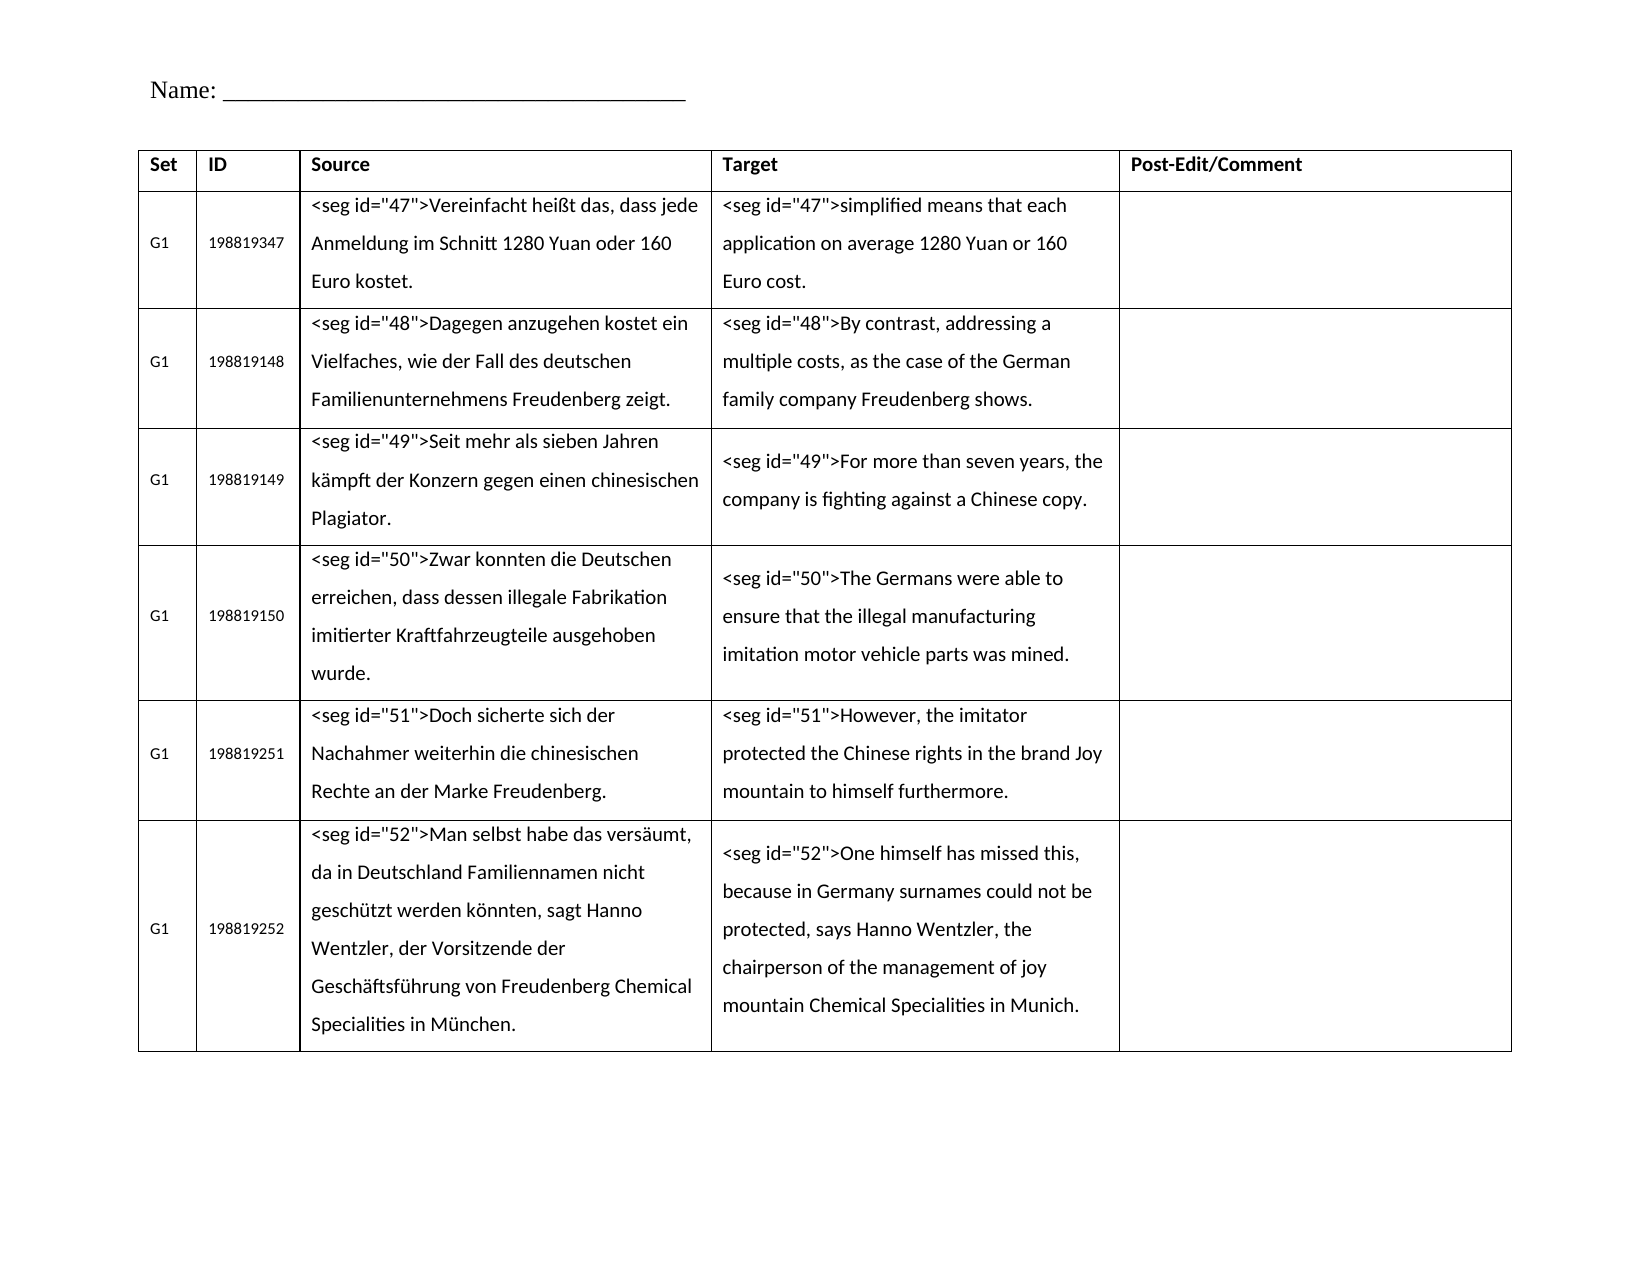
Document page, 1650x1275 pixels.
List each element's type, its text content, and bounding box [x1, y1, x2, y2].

table_header Source [301, 151, 711, 191]
table_cell <seg id="52">Man selbst habe das versäumt, da in Deutschland Familiennamen nicht geschützt werden könnten, sagt Hanno Wentzler, der Vorsitzende der Geschäftsführung von Freudenberg Chemical Specialities in München. [301, 821, 711, 1051]
table_cell <seg id="52">One himself has missed this, because in Germany surnames could not be protected, says Hanno Wentzler, the chairperson of the management of joy mountain Chemical Specialities in Munich. [712, 821, 1119, 1051]
table_header Set [139, 151, 196, 191]
table_cell [1120, 701, 1511, 820]
table_cell G1 [139, 192, 196, 308]
table_cell [1120, 192, 1511, 308]
table_cell G1 [139, 546, 196, 700]
table_cell 198819347 [197, 192, 299, 308]
table_cell G1 [139, 821, 196, 1051]
table_cell <seg id="49">Seit mehr als sieben Jahren kämpft der Konzern gegen einen chinesischen Plagiator. [301, 429, 711, 545]
table_cell G1 [139, 309, 196, 428]
table_cell <seg id="50">Zwar konnten die Deutschen erreichen, dass dessen illegale Fabrikation imitierter Kraftfahrzeugteile ausgehoben wurde. [301, 546, 711, 700]
table_cell <seg id="47">Vereinfacht heißt das, dass jede Anmeldung im Schnitt 1280 Yuan oder 160 Euro kostet. [301, 192, 711, 308]
table_cell <seg id="50">The Germans were able to ensure that the illegal manufacturing imitation motor vehicle parts was mined. [712, 546, 1119, 700]
table_header ID [197, 151, 299, 191]
table_cell [1120, 429, 1511, 545]
table_cell <seg id="48">Dagegen anzugehen kostet ein Vielfaches, wie der Fall des deutschen Familienunternehmens Freudenberg zeigt. [301, 309, 711, 428]
table_cell <seg id="47">simplified means that each application on average 1280 Yuan or 160 Euro cost. [712, 192, 1119, 308]
table_cell <seg id="51">However, the imitator protected the Chinese rights in the brand Joy mountain to himself furthermore. [712, 701, 1119, 820]
table_cell 198819149 [197, 429, 299, 545]
table_cell G1 [139, 701, 196, 820]
table_cell [1120, 546, 1511, 700]
table_cell G1 [139, 429, 196, 545]
table_header Post-Edit/Comment [1120, 151, 1511, 191]
table_cell 198819150 [197, 546, 299, 700]
table_cell <seg id="51">Doch sicherte sich der Nachahmer weiterhin die chinesischen Rechte an der Marke Freudenberg. [301, 701, 711, 820]
table_cell [1120, 821, 1511, 1051]
table_cell 198819252 [197, 821, 299, 1051]
table_cell 198819251 [197, 701, 299, 820]
table_cell <seg id="49">For more than seven years, the company is fighting against a Chinese copy. [712, 429, 1119, 545]
table_cell <seg id="48">By contrast, addressing a multiple costs, as the case of the German family company Freudenberg shows. [712, 309, 1119, 428]
table_header Target [712, 151, 1119, 191]
table_cell 198819148 [197, 309, 299, 428]
table_cell [1120, 309, 1511, 428]
